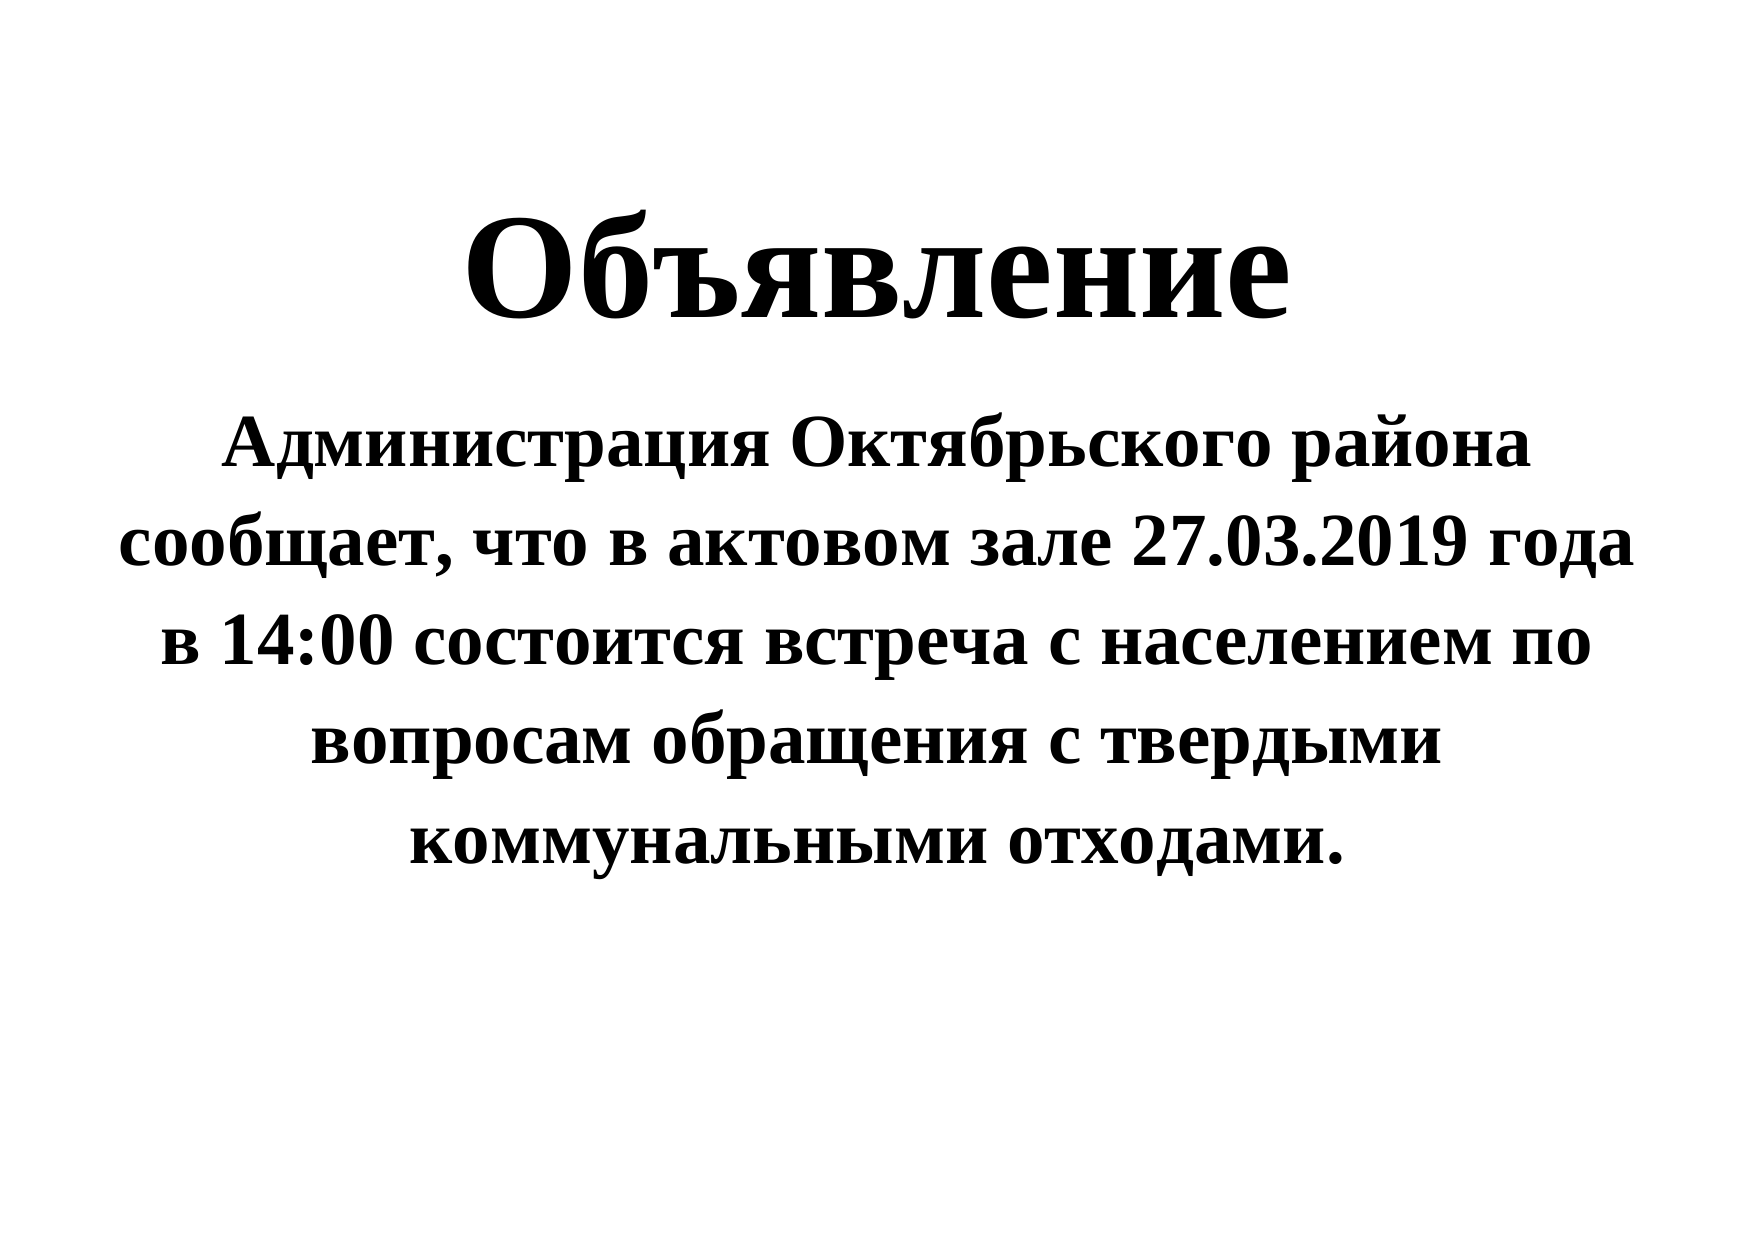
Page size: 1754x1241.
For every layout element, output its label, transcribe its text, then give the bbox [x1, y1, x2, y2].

text Объявление [118, 177, 1636, 350]
text Администрация Октябрьского района сообщает, что в актовом зале 27.03.2019 года в 14:00 состоится встреча с населением по вопросам обращения с твердыми коммунальными отходами. [118, 396, 1636, 879]
